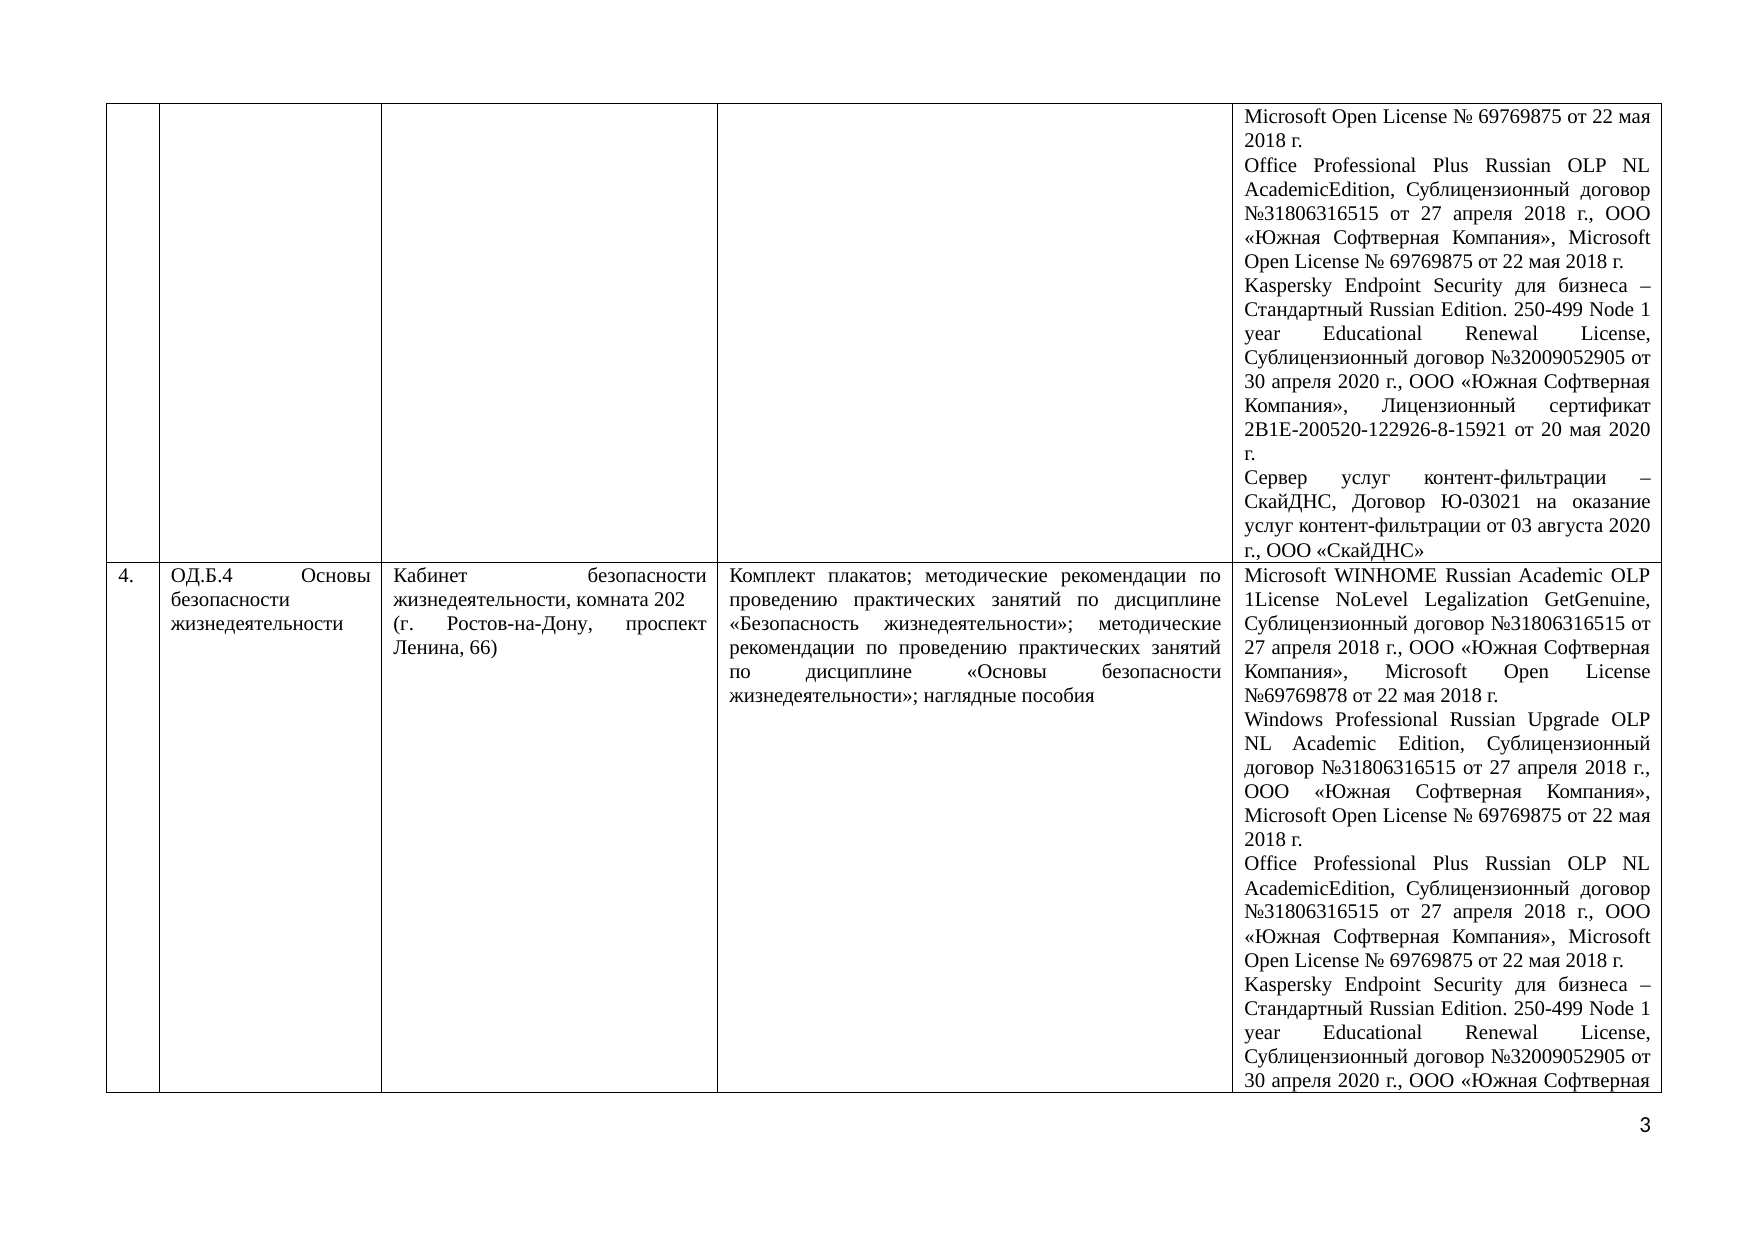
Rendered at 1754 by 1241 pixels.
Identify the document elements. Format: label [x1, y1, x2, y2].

table_cell [382, 104, 717, 562]
table_cell [1233, 104, 1661, 562]
table_cell [107, 104, 159, 562]
table_cell [718, 104, 1232, 562]
table_cell [1233, 563, 1661, 1092]
table_cell [382, 563, 717, 1092]
table_cell [160, 563, 381, 1092]
table_cell [160, 104, 381, 562]
table_cell [718, 563, 1232, 1092]
table_cell [107, 563, 159, 1092]
